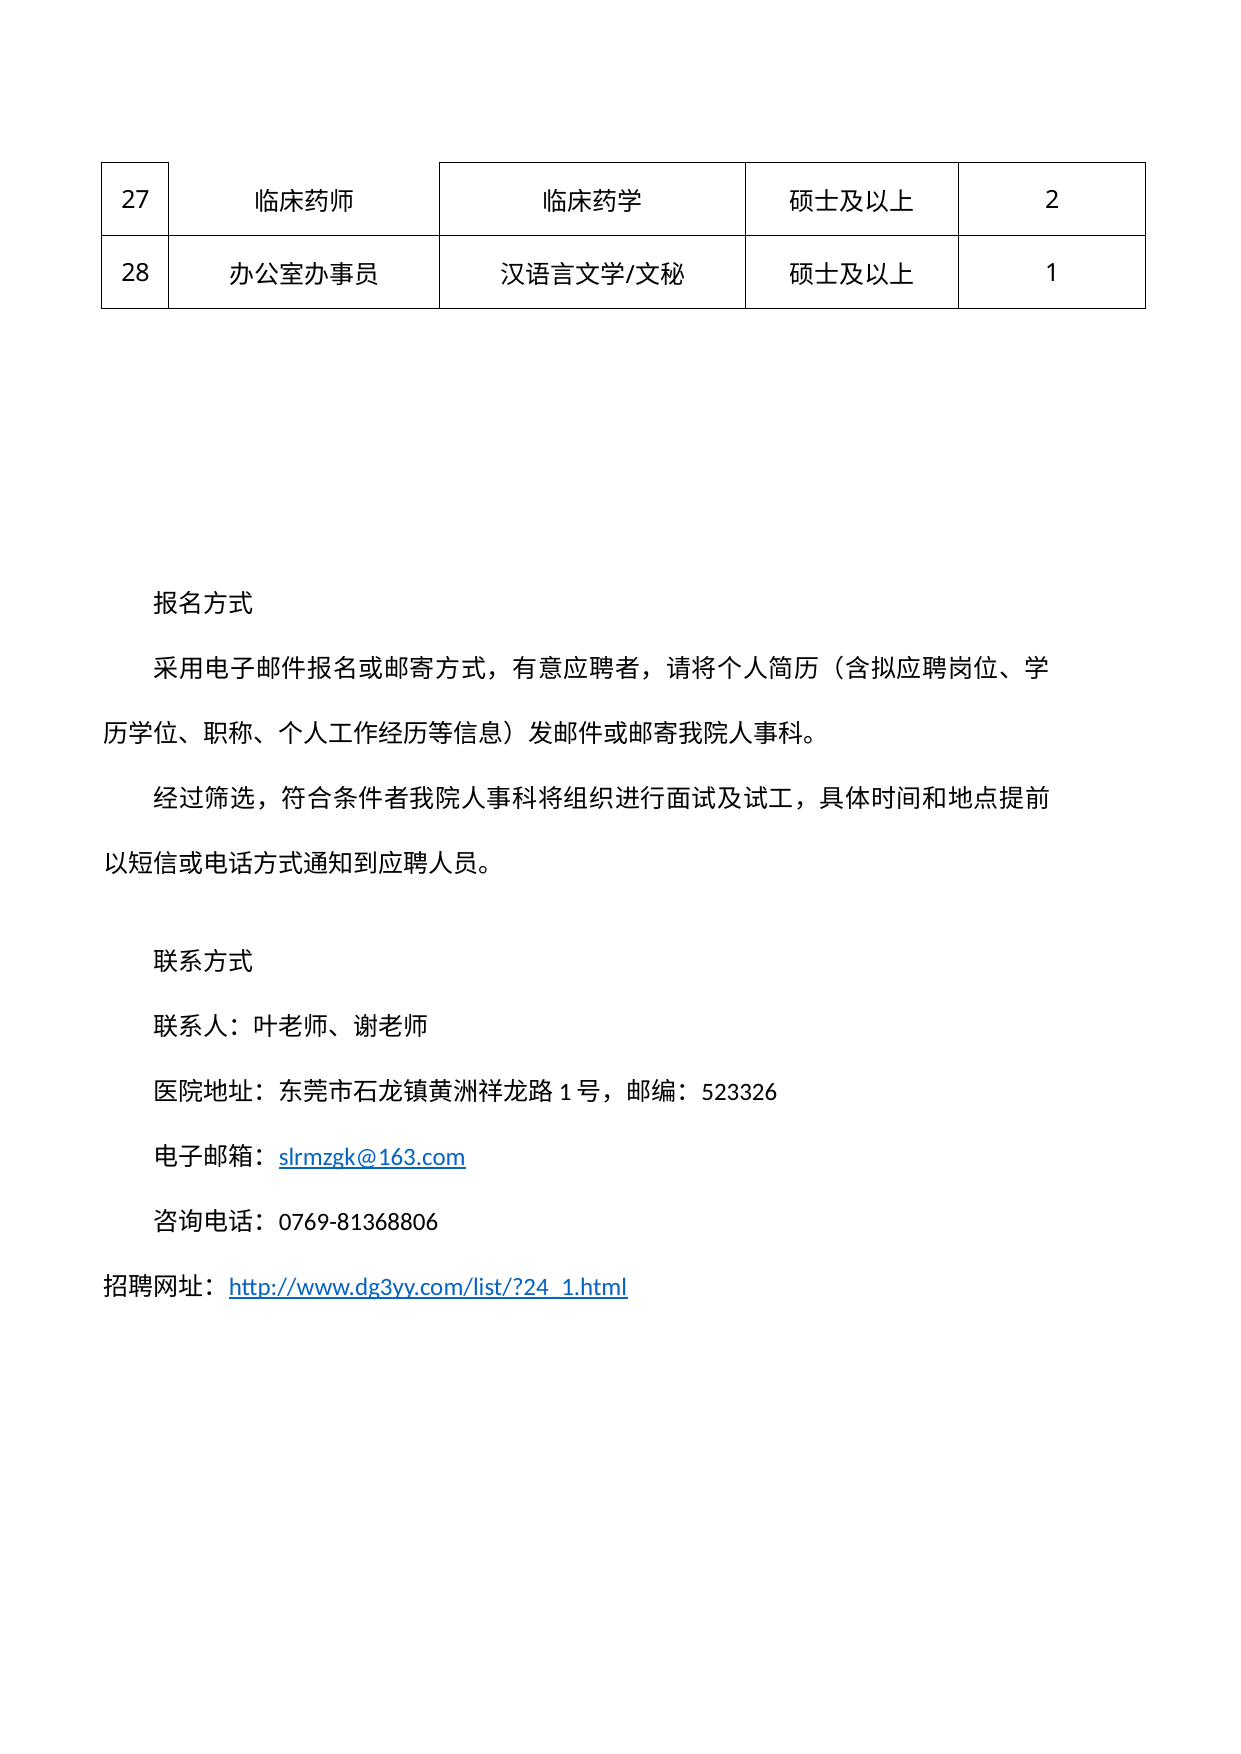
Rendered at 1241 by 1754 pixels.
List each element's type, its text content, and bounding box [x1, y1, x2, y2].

table_cell 硕士及以上 [746, 163, 958, 235]
table_cell 27 [102, 163, 168, 235]
table_cell 汉语言文学/文秘 [440, 236, 745, 308]
text 联系人：叶老师、谢老师 [103, 992, 1053, 1057]
table_cell 1 [959, 236, 1145, 308]
text 医院地址：东莞市石龙镇黄洲祥龙路1号，邮编：523326 [103, 1057, 1053, 1122]
text 招聘网址：http://www.dg3yy.com/list/?24_1.html [103, 1252, 1053, 1317]
text 经过筛选，符合条件者我院人事科将组织进行面试及试工，具体时间和地点提前以短信或电话方式通知到应聘人员。 [103, 764, 1053, 894]
text 电子邮箱：slrmzgk@163.com [103, 1122, 1053, 1187]
table_cell 临床药学 [440, 163, 745, 235]
table_cell 28 [102, 236, 168, 308]
text 联系方式 [103, 927, 1053, 992]
text 采用电子邮件报名或邮寄方式，有意应聘者，请将个人简历（含拟应聘岗位、学历学位、职称、个人工作经历等信息）发邮件或邮寄我院人事科。 [103, 634, 1053, 764]
table_cell 办公室办事员 [169, 236, 439, 308]
table_cell 硕士及以上 [746, 236, 958, 308]
text 咨询电话：0769-81368806 [103, 1187, 1053, 1252]
table_cell 2 [959, 163, 1145, 235]
table_cell 临床药师 [169, 162, 439, 235]
text 报名方式 [103, 569, 1053, 634]
